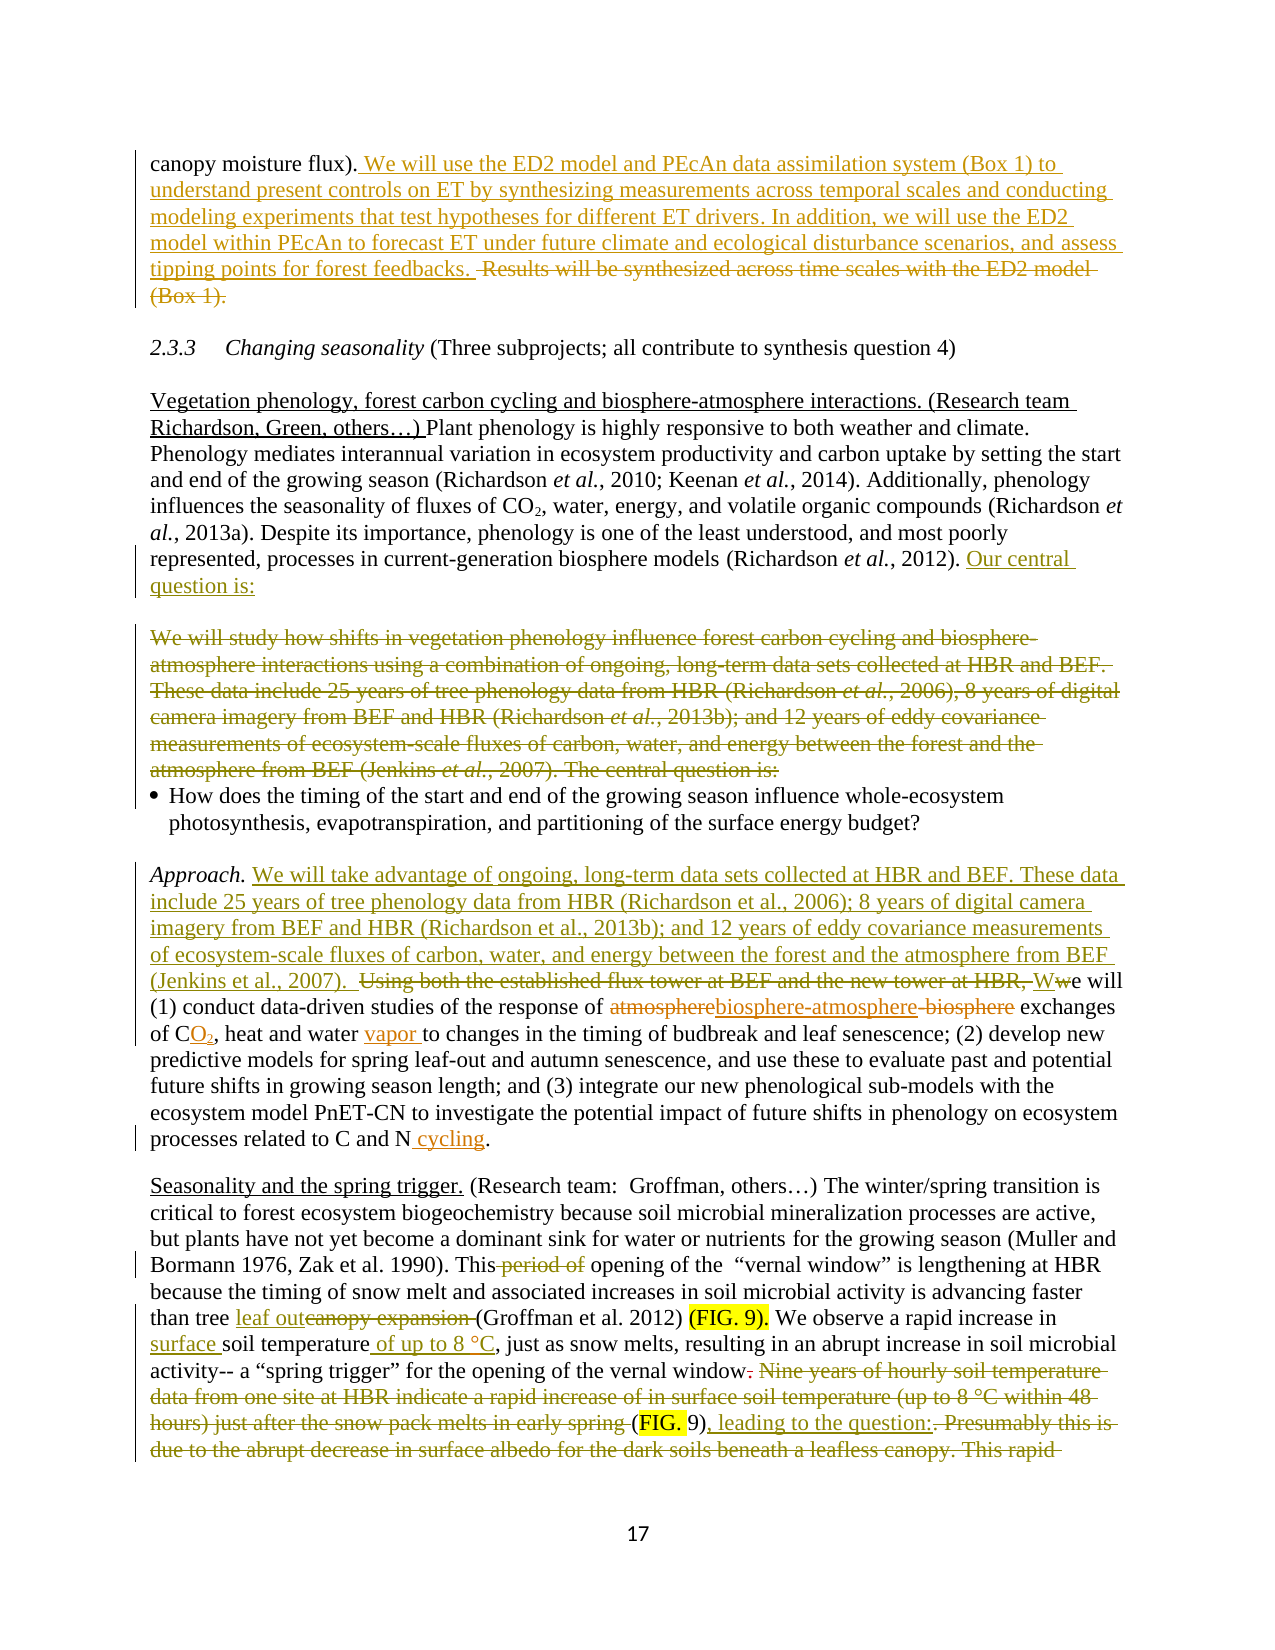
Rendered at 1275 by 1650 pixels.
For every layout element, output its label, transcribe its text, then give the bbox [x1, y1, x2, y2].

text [150, 1172, 1125, 1462]
list How does the timing of the start and end of the growing season influence whole-ecosystem photosynthesis, evapotranspiration, and partitioning of the surface energy budget? [150, 782, 1125, 835]
list Changing seasonality (Three subprojects; all contribute to synthesis question 4) [150, 334, 1125, 361]
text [150, 150, 1125, 308]
text Approach. e will (1) conduct data-driven studies of the response of exchanges of C, heat and water to changes in the timing of budbreak and leaf senescence; (2) develop new predictive models for spring leaf-out and autumn senescence, and use these to evaluate past and potential future shifts in growing season length; and (3) integrate our new phenological sub-models with the ecosystem model PnET-CN to investigate the potential impact of future shifts in phenology on ecosystem processes related to C and N. [150, 862, 1125, 1151]
text Vegetation phenology, forest carbon cycling and biosphere-atmosphere interactions. (Research team Richardson, Green, others…) Plant phenology is highly responsive to both weather and climate. Phenology mediates interannual variation in ecosystem productivity and carbon uptake by setting the start and end of the growing season (Richardson et al., 2010; Keenan et al., 2014). Additionally, phenology influences the seasonality of fluxes of CO2, water, energy, and volatile organic compounds (Richardson et al., 2013a). Despite its importance, phenology is one of the least understood, and most poorly represented, processes in current-generation biosphere models (Richardson et al., 2012). [150, 387, 1125, 598]
